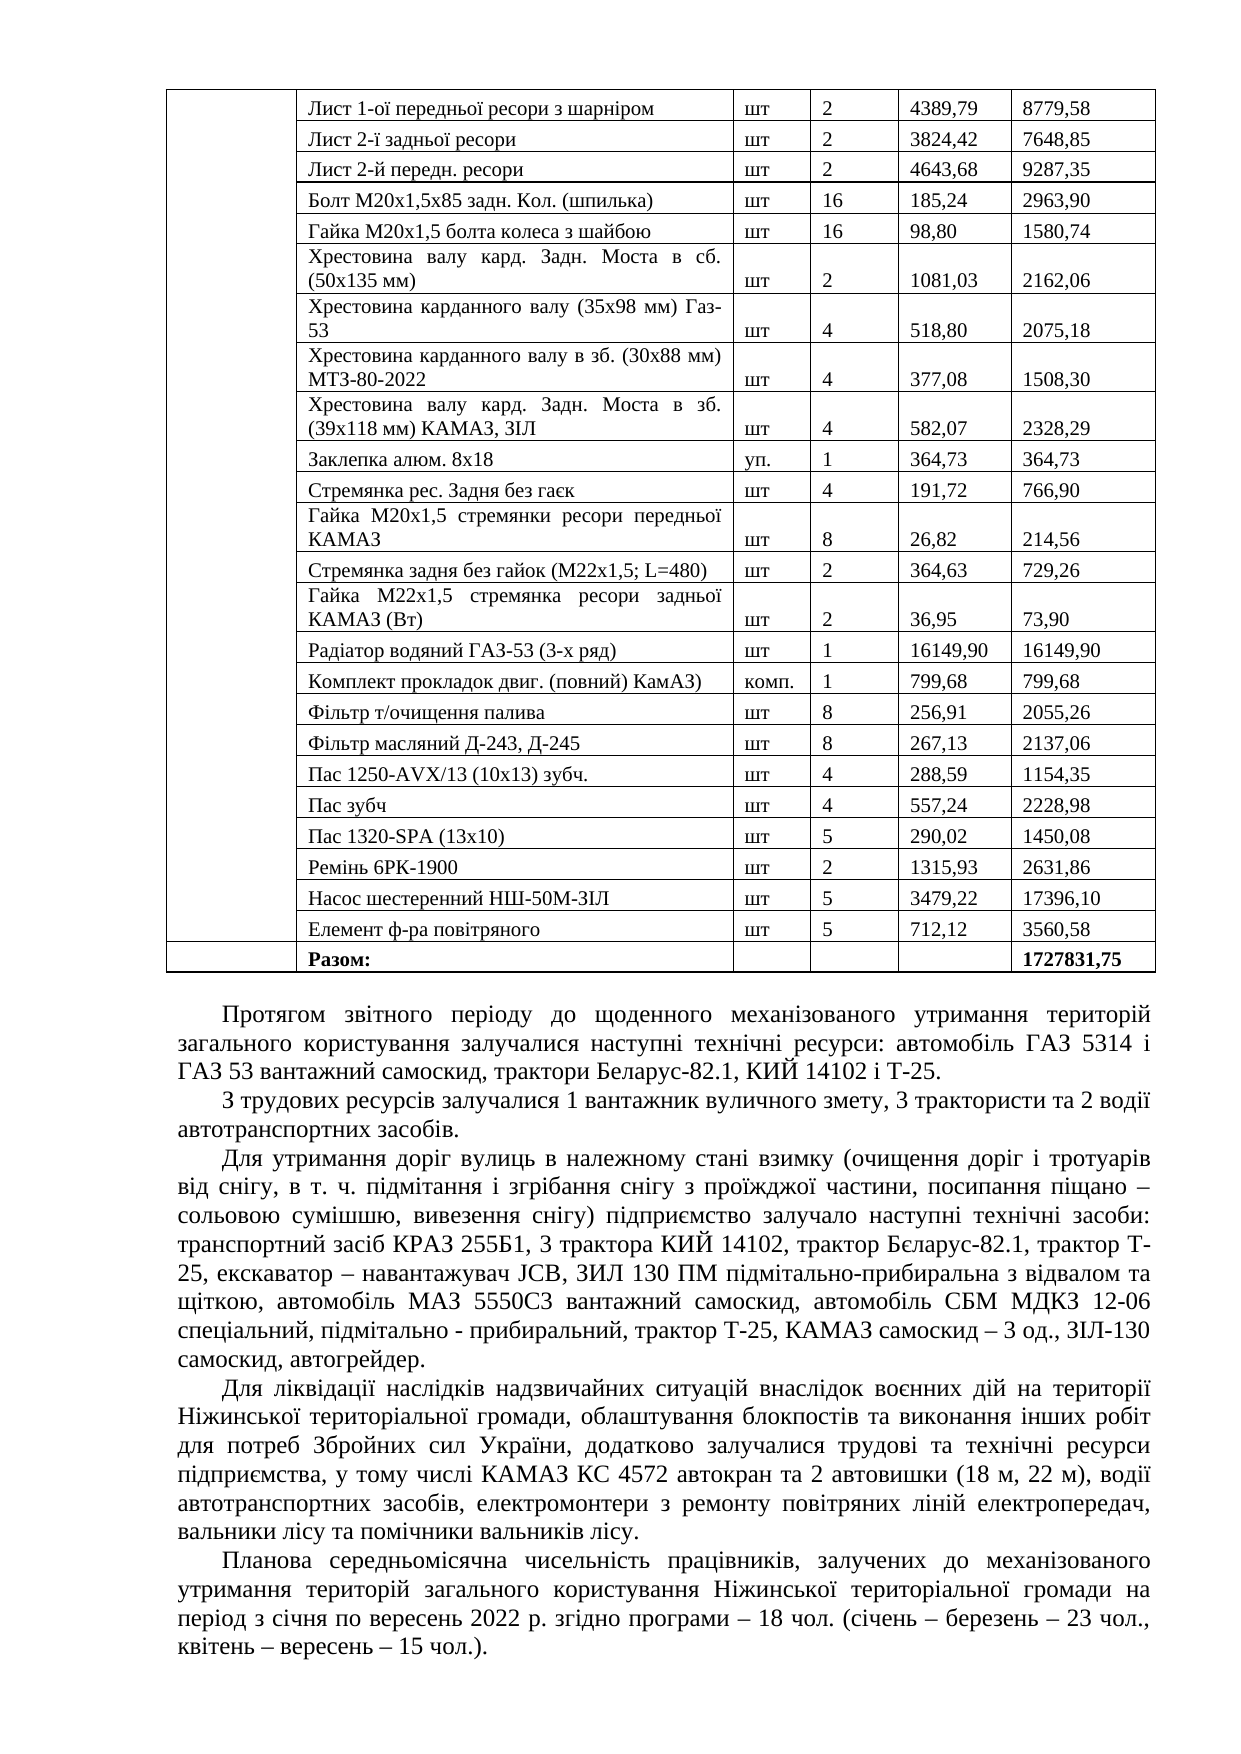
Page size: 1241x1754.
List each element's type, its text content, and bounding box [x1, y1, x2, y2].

table_cell Заклепка алюм. 8х18 [297, 441, 733, 471]
table_cell Ремінь 6РК-1900 [297, 849, 733, 879]
table_cell уп. [734, 441, 810, 471]
table_cell шт [734, 90, 810, 119]
table_cell шт [734, 552, 810, 582]
table_cell 8 [811, 503, 898, 551]
table_cell шт [734, 911, 810, 941]
table_cell 288,59 [899, 756, 1011, 786]
table_cell шт [734, 214, 810, 243]
table_cell 17396,10 [1012, 880, 1155, 909]
table_cell 2 [811, 90, 898, 119]
table_cell 256,91 [899, 694, 1011, 724]
table_cell Елемент ф-ра повітряного [297, 911, 733, 941]
table_cell 8 [811, 725, 898, 755]
table_cell Гайка М22х1,5 стремянка ресори задньої КАМАЗ (Вт) [297, 583, 733, 631]
table_cell 4 [811, 392, 898, 440]
table_cell 4 [811, 294, 898, 342]
table_cell Болт М20х1,5х85 задн. Кол. (шпилька) [297, 183, 733, 212]
table_cell 3479,22 [899, 880, 1011, 909]
table_cell 377,08 [899, 343, 1011, 391]
table_cell 518,80 [899, 294, 1011, 342]
table_cell шт [734, 787, 810, 817]
table_cell 9287,35 [1012, 152, 1155, 181]
table_cell Хрестовина валу кард. Задн. Моста в сб. (50х135 мм) [297, 244, 733, 292]
table_cell Хрестовина валу кард. Задн. Моста в зб. (39х118 мм) КАМАЗ, ЗІЛ [297, 392, 733, 440]
table_cell 1450,08 [1012, 818, 1155, 848]
table_cell 364,63 [899, 552, 1011, 582]
text Протягом звітного періоду до щоденного механізованого утримання територій загального користування залучалися наступні технічні ресурси: автомобіль ГАЗ 5314 і ГАЗ 53 вантажний самоскид, трактори Беларус-82.1, КИЙ 14102 і Т-25. [177, 999, 1152, 1085]
table_cell 267,13 [899, 725, 1011, 755]
table_cell 185,24 [899, 183, 1011, 212]
table_cell 1081,03 [899, 244, 1011, 292]
table_cell 712,12 [899, 911, 1011, 941]
table_cell 1508,30 [1012, 343, 1155, 391]
table_cell 1 [811, 663, 898, 693]
table_cell Гайка М20х1,5 стремянки ресори передньої КАМАЗ [297, 503, 733, 551]
table_cell шт [734, 244, 810, 292]
table_cell шт [734, 294, 810, 342]
table_cell шт [734, 472, 810, 502]
table_cell шт [734, 849, 810, 879]
table_cell 98,80 [899, 214, 1011, 243]
table_cell Пас 1250-АVX/13 (10х13) зубч. [297, 756, 733, 786]
table_cell 766,90 [1012, 472, 1155, 502]
table_cell Лист 1-ої передньої ресори з шарніром [297, 90, 733, 119]
table_cell 2 [811, 583, 898, 631]
table_cell 364,73 [899, 441, 1011, 471]
table_cell комп. [734, 663, 810, 693]
table_cell 16 [811, 183, 898, 212]
table_cell [734, 942, 810, 971]
table_cell 2075,18 [1012, 294, 1155, 342]
table_cell 2137,06 [1012, 725, 1155, 755]
table_cell 2228,98 [1012, 787, 1155, 817]
table_cell шт [734, 183, 810, 212]
table_cell 364,73 [1012, 441, 1155, 471]
table_cell 2 [811, 121, 898, 151]
table_cell 2328,29 [1012, 392, 1155, 440]
table_cell шт [734, 756, 810, 786]
table_cell 1154,35 [1012, 756, 1155, 786]
table_cell 7648,85 [1012, 121, 1155, 151]
table_cell 1 [811, 632, 898, 662]
table_cell 2055,26 [1012, 694, 1155, 724]
table_cell 1315,93 [899, 849, 1011, 879]
table_cell Гайка М20х1,5 болта колеса з шайбою [297, 214, 733, 243]
table_cell 5 [811, 818, 898, 848]
table_cell 582,07 [899, 392, 1011, 440]
table_cell Пас 1320-SPA (13х10) [297, 818, 733, 848]
table_cell 1 [811, 441, 898, 471]
table_cell 290,02 [899, 818, 1011, 848]
table_cell шт [734, 152, 810, 181]
table_cell 3824,42 [899, 121, 1011, 151]
table_cell Насос шестеренний НШ-50М-ЗІЛ [297, 880, 733, 909]
table_cell 16149,90 [899, 632, 1011, 662]
table_cell 557,24 [899, 787, 1011, 817]
table_cell 729,26 [1012, 552, 1155, 582]
table_cell Лист 2-й передн. ресори [297, 152, 733, 181]
text З трудових ресурсів залучалися 1 вантажник вуличного змету, 3 трактористи та 2 водії автотранспортних засобів. [177, 1085, 1152, 1143]
table_cell [167, 942, 296, 971]
table_cell шт [734, 503, 810, 551]
table_cell Стремянка рес. Задня без гаєк [297, 472, 733, 502]
table_cell [899, 942, 1011, 971]
text Планова середньомісячна чисельність працівників, залучених до механізованого утримання територій загального користування Ніжинської територіальної громади на період з січня по вересень 2022 р. згідно програми – 18 чол. (січень – березень – 23 чол., квітень – вересень – 15 чол.). [177, 1545, 1152, 1660]
table_cell 2963,90 [1012, 183, 1155, 212]
table_cell Комплект прокладок двиг. (повний) КамАЗ) [297, 663, 733, 693]
text Для ліквідації наслідків надзвичайних ситуацій внаслідок воєнних дій на території Ніжинської територіальної громади, облаштування блокпостів та виконання інших робіт для потреб Збройних сил України, додатково залучалися трудові та технічні ресурси підприємства, у тому числі КАМАЗ КС 4572 автокран та 2 автовишки (18 м, 22 м), водії автотранспортних засобів, електромонтери з ремонту повітряних ліній електропередач, вальники лісу та помічники вальників лісу. [177, 1373, 1152, 1545]
table_cell шт [734, 725, 810, 755]
table_cell шт [734, 343, 810, 391]
table_cell 4643,68 [899, 152, 1011, 181]
table_cell шт [734, 392, 810, 440]
table_cell Разом: [297, 942, 733, 971]
table_cell 2162,06 [1012, 244, 1155, 292]
table_cell 5 [811, 911, 898, 941]
table_cell 36,95 [899, 583, 1011, 631]
table_cell 214,56 [1012, 503, 1155, 551]
table_cell 799,68 [1012, 663, 1155, 693]
table_cell 1580,74 [1012, 214, 1155, 243]
table_cell Пас зубч [297, 787, 733, 817]
table_cell 3560,58 [1012, 911, 1155, 941]
table_cell 4389,79 [899, 90, 1011, 119]
table_cell 2 [811, 152, 898, 181]
table_cell 26,82 [899, 503, 1011, 551]
table_cell 4 [811, 787, 898, 817]
table_cell [811, 942, 898, 971]
table_cell шт [734, 694, 810, 724]
table_cell Фільтр масляний Д-243, Д-245 [297, 725, 733, 755]
table_cell Фільтр т/очищення палива [297, 694, 733, 724]
table_cell 8779,58 [1012, 90, 1155, 119]
table_cell 2 [811, 849, 898, 879]
table_cell Лист 2-ї задньої ресори [297, 121, 733, 151]
table_cell 191,72 [899, 472, 1011, 502]
table_cell Радіатор водяний ГАЗ-53 (3-х ряд) [297, 632, 733, 662]
table_cell Хрестовина карданного валу в зб. (30х88 мм) МТЗ-80-2022 [297, 343, 733, 391]
table_cell Стремянка задня без гайок (М22х1,5; L=480) [297, 552, 733, 582]
table_cell 2631,86 [1012, 849, 1155, 879]
table_cell 4 [811, 343, 898, 391]
table_cell 2 [811, 244, 898, 292]
table_cell шт [734, 121, 810, 151]
table_cell 799,68 [899, 663, 1011, 693]
table_cell 5 [811, 880, 898, 909]
table_cell 73,90 [1012, 583, 1155, 631]
table_cell 2 [811, 552, 898, 582]
table_cell шт [734, 632, 810, 662]
text Для утримання доріг вулиць в належному стані взимку (очищення доріг і тротуарів від снігу, в т. ч. підмітання і згрібання снігу з проїжджої частини, посипання піщано – сольовою сумішшю, вивезення снігу) підприємство залучало наступні технічні засоби: транспортний засіб КРАЗ 255Б1, 3 трактора КИЙ 14102, трактор Бєларус-82.1, трактор Т-25, екскаватор – навантажувач JCB, ЗИЛ 130 ПМ підмітально-прибиральна з відвалом та щіткою, автомобіль МАЗ 5550С3 вантажний самоскид, автомобіль СБМ МДКЗ 12-06 спеціальний, підмітально - прибиральний, трактор Т-25, КАМАЗ самоскид – 3 од., ЗІЛ-130 самоскид, автогрейдер. [177, 1143, 1152, 1373]
table_cell 1727831,75 [1012, 942, 1155, 971]
table_cell 4 [811, 472, 898, 502]
table_cell 4 [811, 756, 898, 786]
table_cell шт [734, 818, 810, 848]
table_cell шт [734, 880, 810, 909]
table_cell Хрестовина карданного валу (35х98 мм) Газ-53 [297, 294, 733, 342]
table_cell шт [734, 583, 810, 631]
table_cell 16 [811, 214, 898, 243]
table_cell 8 [811, 694, 898, 724]
table_cell 16149,90 [1012, 632, 1155, 662]
